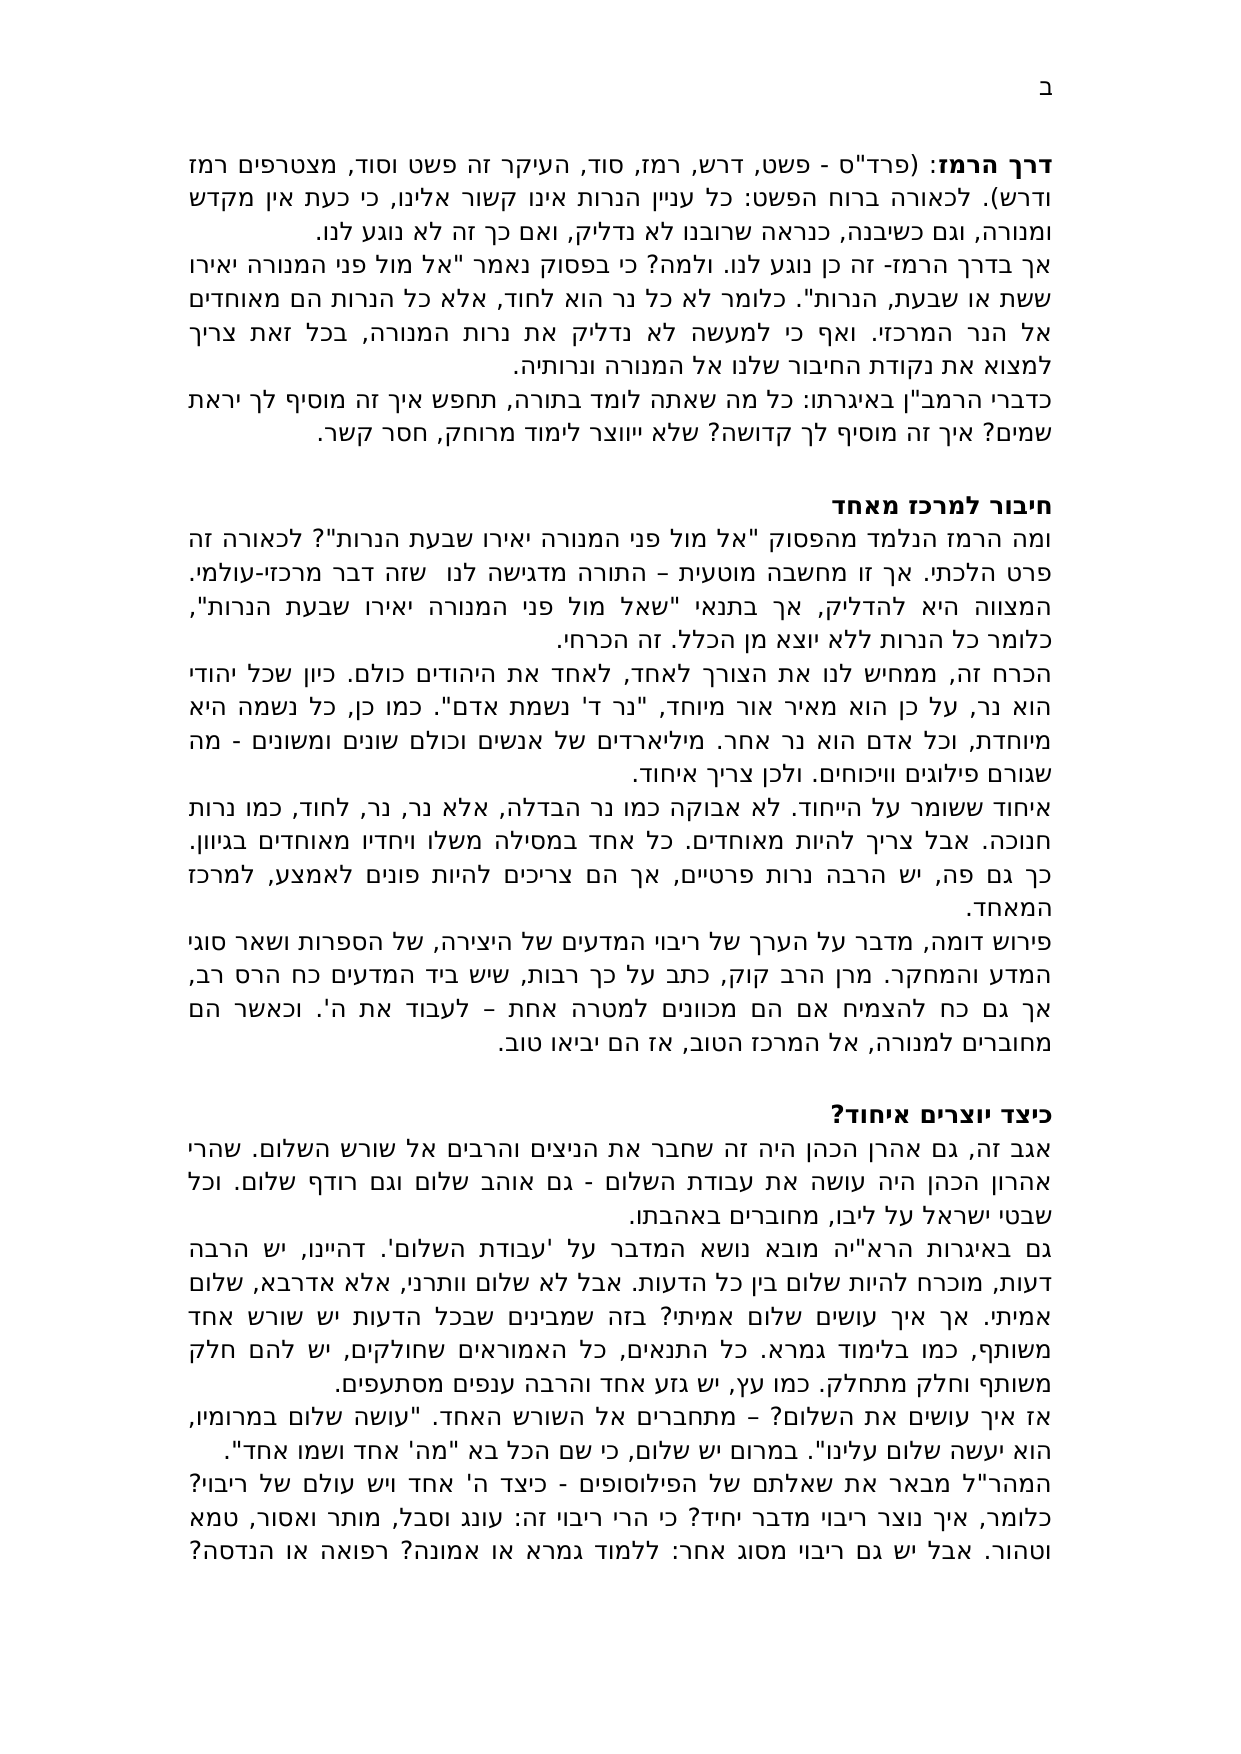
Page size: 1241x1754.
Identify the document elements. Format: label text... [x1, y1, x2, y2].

text איחוד ששומר על הייחוד. לא אבוקה כמו נר הבדלה, אלא נר, נר, לחוד, כמו נרות חנוכה. אבל צריך להיות מאוחדים. כל אחד במסילה משלו ויחדיו מאוחדים בגיוון. כך גם פה, יש הרבה נרות פרטיים, אך הם צריכים להיות פונים לאמצע, למרכז המאחד. [187, 793, 1053, 923]
text אגב זה, גם אהרן הכהן היה זה שחבר את הניצים והרבים אל שורש השלום. שהרי אהרון הכהן היה עושה את עבודת השלום - גם אוהב שלום וגם רודף שלום. וכל שבטי ישראל על ליבו, מחוברים באהבתו. [187, 1134, 1053, 1230]
text אך בדרך הרמז- זה כן נוגע לנו. ולמה? כי בפסוק נאמר "אל מול פני המנורה יאירו ששת או שבעת, הנרות". כלומר לא כל נר הוא לחוד, אלא כל הנרות הם מאוחדים אל הנר המרכזי. ואף כי למעשה לא נדליק את נרות המנורה, בכל זאת צריך למצוא את נקודת החיבור שלנו אל המנורה ונרותיה. [187, 251, 1053, 380]
text גם באיגרות הרא"יה מובא נושא המדבר על 'עבודת השלום'. דהיינו, יש הרבה דעות, מוכרח להיות שלום בין כל הדעות. אבל לא שלום וותרני, אלא אדרבא, שלום אמיתי. אך איך עושים שלום אמיתי? בזה שמבינים שבכל הדעות יש שורש אחד משותף, כמו בלימוד גמרא. כל התנאים, כל האמוראים שחולקים, יש להם חלק משותף וחלק מתחלק. כמו עץ, יש גזע אחד והרבה ענפים מסתעפים. [187, 1234, 1053, 1398]
text דרך הרמז: (פרד"ס - פשט, דרש, רמז, סוד, העיקר זה פשט וסוד, מצטרפים רמז ודרש). לכאורה ברוח הפשט: כל עניין הנרות אינו קשור אלינו, כי כעת אין מקדש ומנורה, וגם כשיבנה, כנראה שרובנו לא נדליק, ואם כך זה לא נוגע לנו. [187, 150, 1053, 246]
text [187, 1469, 1053, 1566]
text הכרח זה, ממחיש לנו את הצורך לאחד, לאחד את היהודים כולם. כיון שכל יהודי הוא נר, על כן הוא מאיר אור מיוחד, "נר ד' נשמת אדם". כמו כן, כל נשמה היא מיוחדת, וכל אדם הוא נר אחר. מיליארדים של אנשים וכולם שונים ומשונים - מה שגורם פילוגים וויכוחים. ולכן צריך איחוד. [187, 659, 1053, 788]
text ומה הרמז הנלמד מהפסוק "אל מול פני המנורה יאירו שבעת הנרות"? לכאורה זה פרט הלכתי. אך זו מחשבה מוטעית – התורה מדגישה לנו שזה דבר מרכזי-עולמי. המצווה היא להדליק, אך בתנאי "שאל מול פני המנורה יאירו שבעת הנרות", כלומר כל הנרות ללא יוצא מן הכלל. זה הכרחי. [187, 524, 1053, 654]
text אז איך עושים את השלום? – מתחברים אל השורש האחד. "עושה שלום במרומיו, הוא יעשה שלום עלינו". במרום יש שלום, כי שם הכל בא "מה' אחד ושמו אחד". [187, 1402, 1053, 1465]
text כיצד יוצרים איחוד? [187, 1100, 1053, 1129]
text חיבור למרכז מאחד [187, 491, 1053, 520]
text כדברי הרמב"ן באיגרתו: כל מה שאתה לומד בתורה, תחפש איך זה מוסיף לך יראת שמים? איך זה מוסיף לך קדושה? שלא ייווצר לימוד מרוחק, חסר קשר. [187, 385, 1053, 447]
text פירוש דומה, מדבר על הערך של ריבוי המדעים של היצירה, של הספרות ושאר סוגי המדע והמחקר. מרן הרב קוק, כתב על כך רבות, שיש ביד המדעים כח הרס רב, אך גם כח להצמיח אם הם מכוונים למטרה אחת – לעבוד את ה'. וכאשר הם מחוברים למנורה, אל המרכז הטוב, אז הם יביאו טוב. [187, 927, 1053, 1057]
